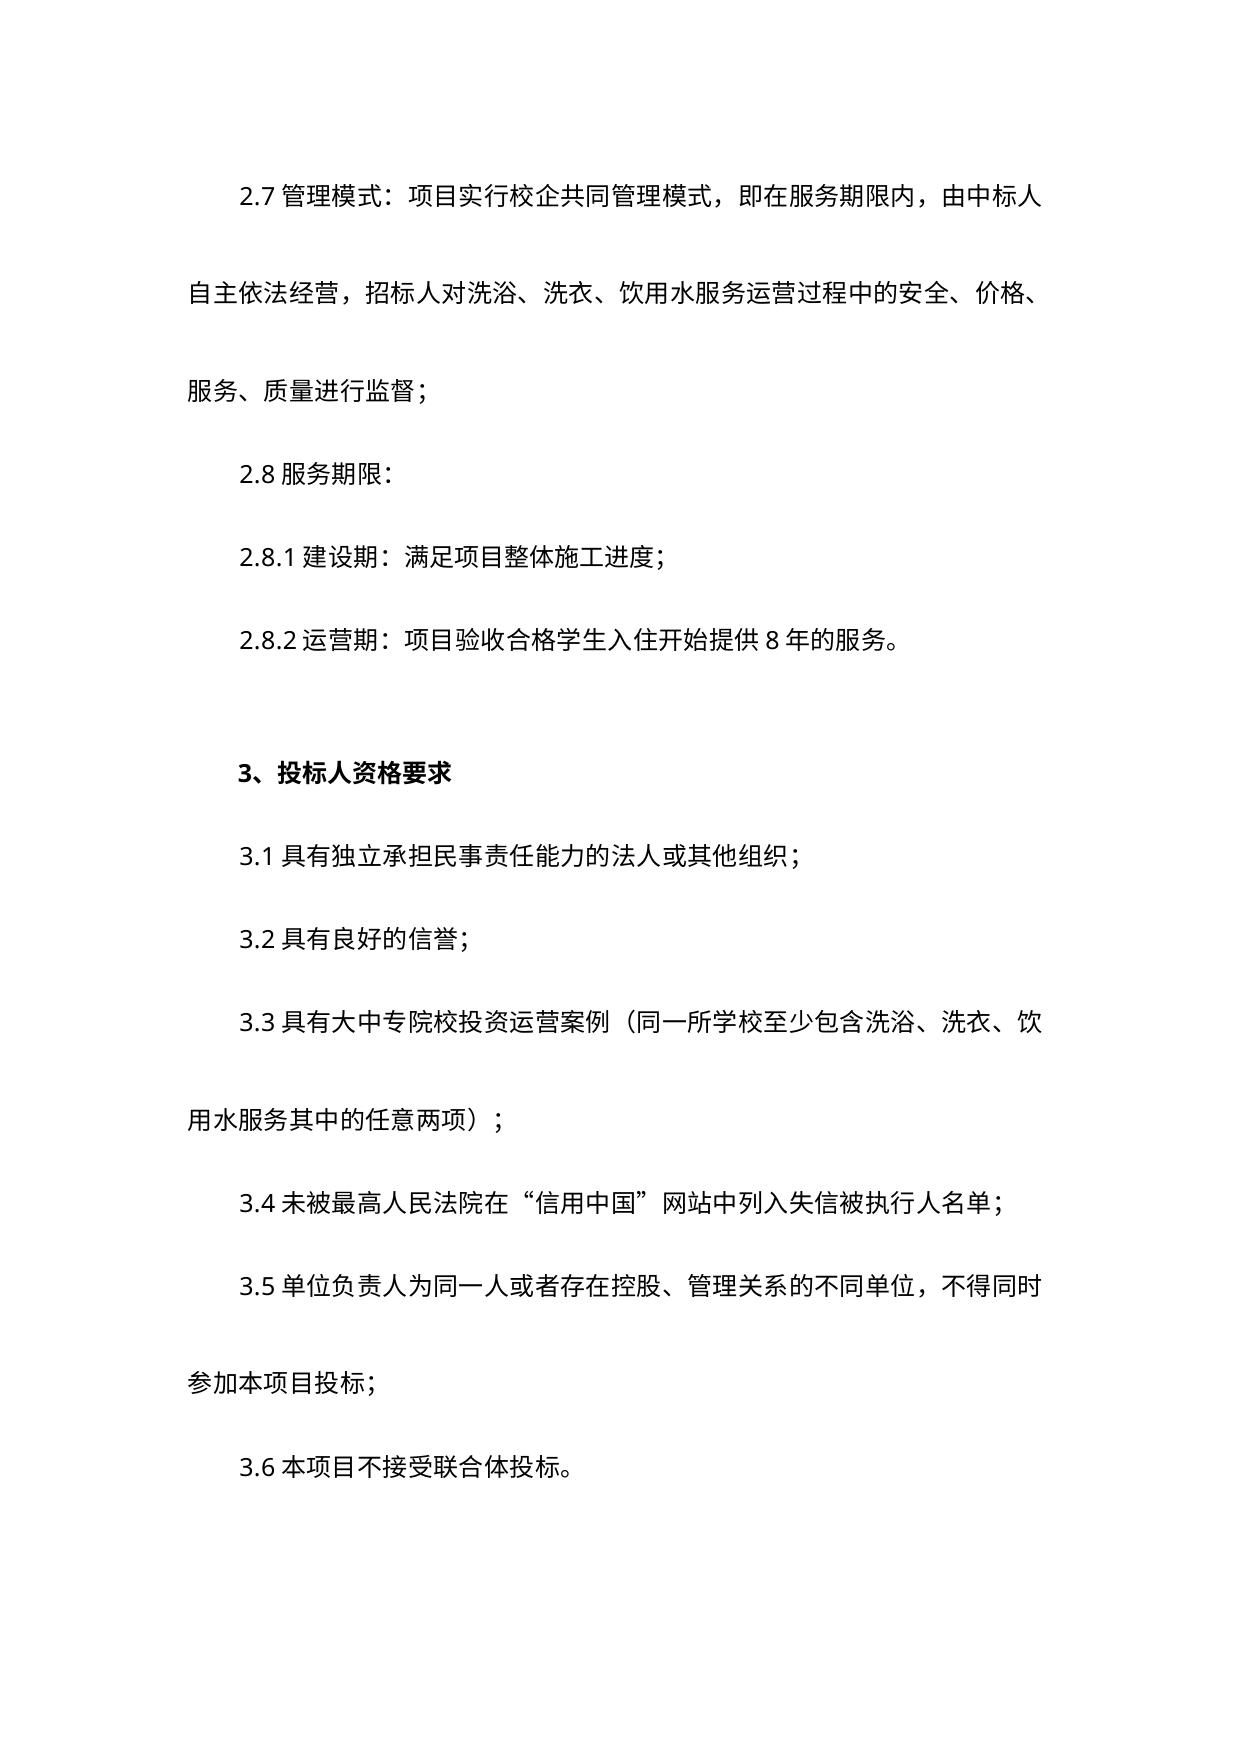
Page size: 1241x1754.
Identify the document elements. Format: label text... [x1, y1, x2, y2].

text 3.2具有良好的信誉； [187, 905, 1053, 970]
text 2.8.2运营期：项目验收合格学生入住开始提供8年的服务。 [187, 606, 1053, 671]
text 3.1具有独立承担民事责任能力的法人或其他组织； [187, 822, 1053, 887]
text 2.8.1建设期：满足项目整体施工进度； [187, 523, 1053, 588]
text 2.7管理模式：项目实行校企共同管理模式，即在服务期限内，由中标人自主依法经营，招标人对洗浴、洗衣、饮用水服务运营过程中的安全、价格、服务、质量进行监督； [187, 162, 1053, 422]
text 2.8服务期限： [187, 440, 1053, 505]
text 3.5单位负责人为同一人或者存在控股、管理关系的不同单位，不得同时参加本项目投标； [187, 1252, 1053, 1414]
text 3.6本项目不接受联合体投标。 [187, 1433, 1053, 1498]
text 3、投标人资格要求 [187, 739, 1053, 804]
text 3.4未被最高人民法院在“信用中国”网站中列入失信被执行人名单； [187, 1169, 1053, 1234]
text 3.3具有大中专院校投资运营案例（同一所学校至少包含洗浴、洗衣、饮用水服务其中的任意两项）； [187, 988, 1053, 1151]
